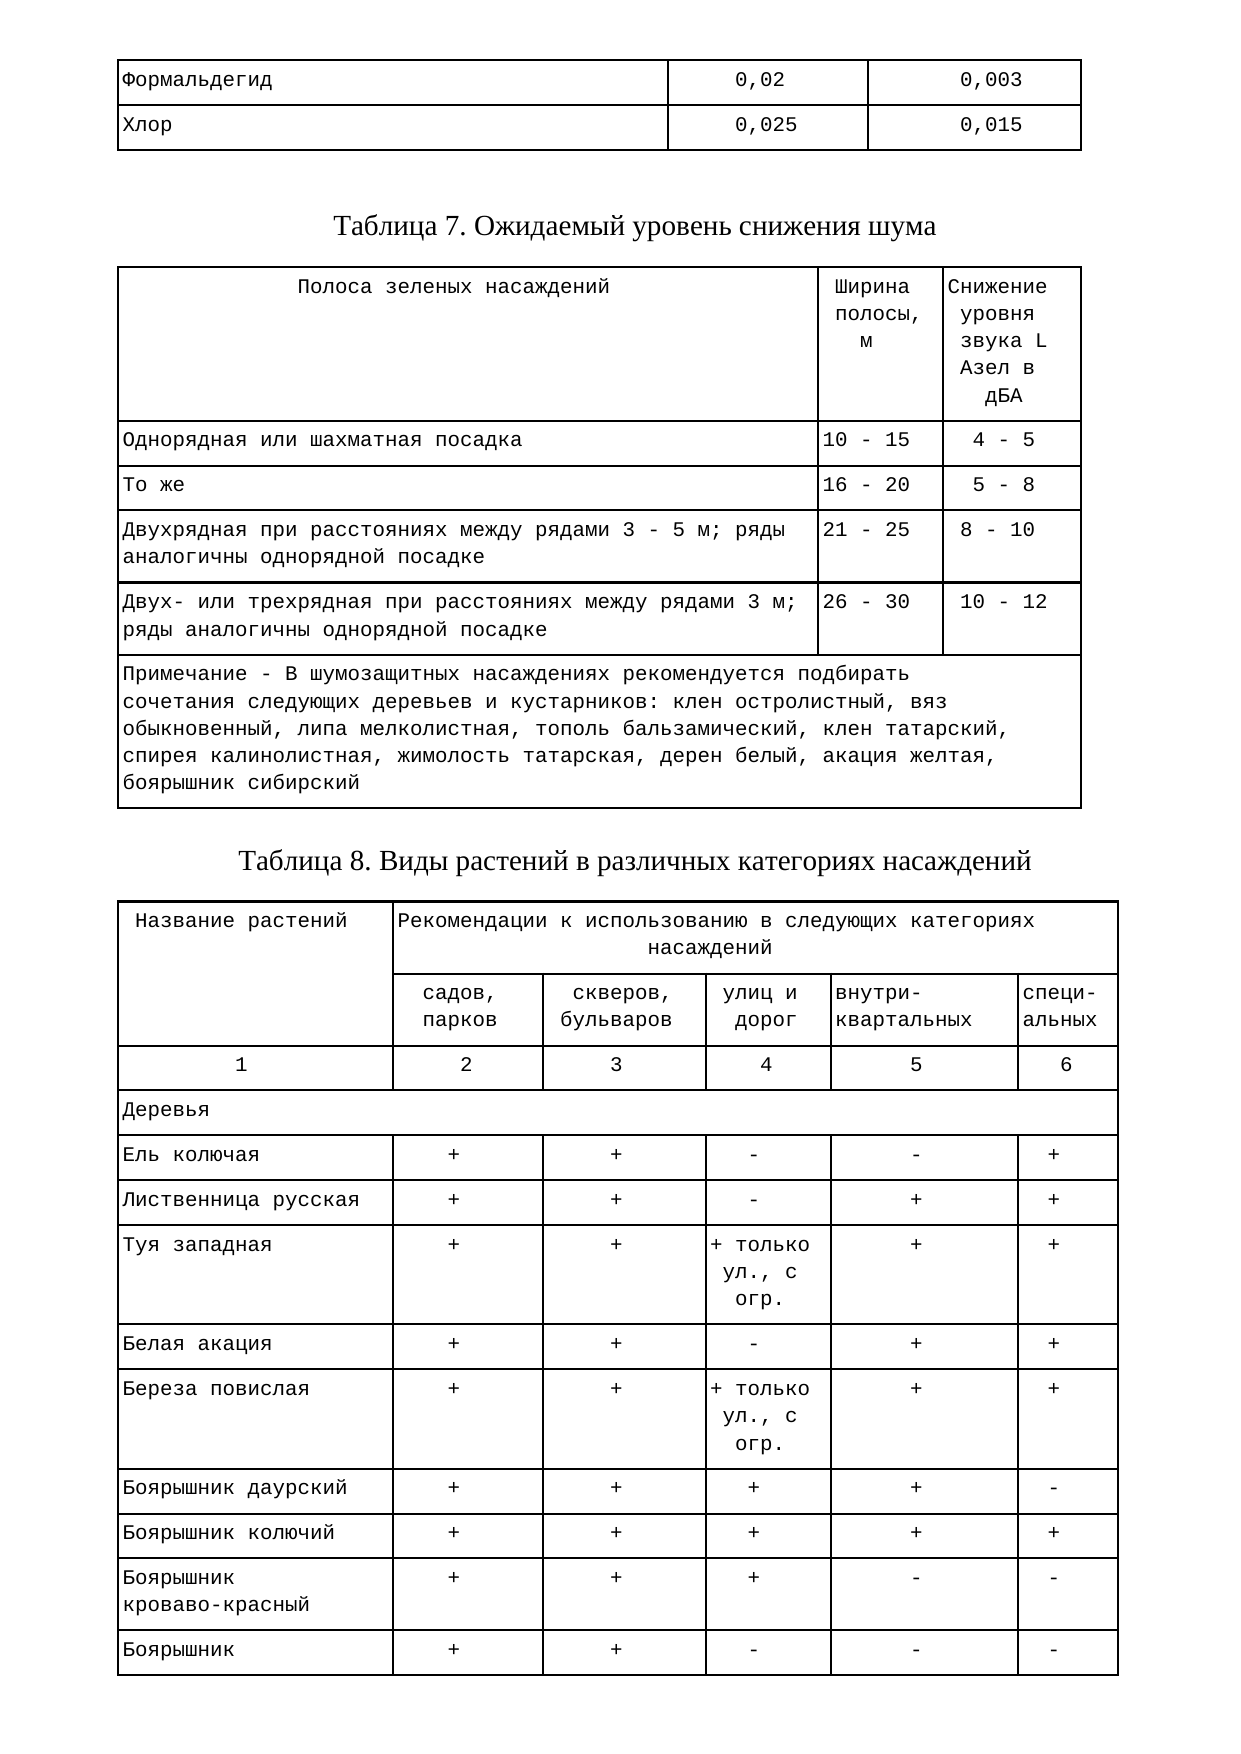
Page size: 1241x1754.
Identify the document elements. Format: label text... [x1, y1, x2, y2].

table_cell + [544, 1470, 705, 1512]
table_cell + только ул., с огр. [707, 1370, 830, 1467]
table_cell + [394, 1181, 542, 1224]
table_cell + [394, 1325, 542, 1368]
table_cell + [394, 1226, 542, 1323]
table_cell Двухрядная при расстояниях между рядами 3 - 5 м; ряды аналогичны однорядной посадке [119, 511, 817, 581]
table_header Рекомендации к использованию в следующих категориях насаждений [394, 903, 1117, 972]
table_cell + [544, 1136, 705, 1179]
table_cell + [1019, 1515, 1117, 1557]
table_cell Формальдегид [119, 61, 667, 104]
table_cell + [394, 1136, 542, 1179]
table_header Название растений [119, 903, 392, 1044]
table_cell - [1019, 1631, 1117, 1674]
table_cell 0,015 [869, 106, 1080, 149]
table_cell 16 - 20 [819, 467, 942, 509]
table_cell + [544, 1325, 705, 1368]
table_cell + [394, 1370, 542, 1467]
table_cell + [544, 1631, 705, 1674]
table_cell + [1019, 1325, 1117, 1368]
table_cell 2 [394, 1047, 542, 1089]
table_cell скверов, бульваров [544, 975, 705, 1044]
table_cell + только ул., с огр. [707, 1226, 830, 1323]
table_cell + [394, 1559, 542, 1629]
table_cell + [832, 1181, 1017, 1224]
table_cell + [1019, 1370, 1117, 1467]
table_cell 3 [544, 1047, 705, 1089]
table_cell 1 [119, 1047, 392, 1089]
table_cell 10 - 12 [944, 584, 1080, 653]
table_cell Боярышник даурский [119, 1470, 392, 1512]
table_cell 21 - 25 [819, 511, 942, 581]
table_cell - [707, 1181, 830, 1224]
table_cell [119, 1631, 392, 1674]
table_cell + [707, 1559, 830, 1629]
table_cell 6 [1019, 1047, 1117, 1089]
table_cell Боярышник кроваво-красный [119, 1559, 392, 1629]
table_cell Лиственница русская [119, 1181, 392, 1224]
table_cell + [1019, 1181, 1117, 1224]
table_cell + [707, 1470, 830, 1512]
table_cell + [394, 1631, 542, 1674]
table_cell То же [119, 467, 817, 509]
table_cell + [832, 1325, 1017, 1368]
table_cell внутри- квартальных [832, 975, 1017, 1044]
table_cell - [707, 1631, 830, 1674]
table_cell + [832, 1470, 1017, 1512]
table_cell 5 - 8 [944, 467, 1080, 509]
table_cell садов, парков [394, 975, 542, 1044]
table_cell - [832, 1136, 1017, 1179]
table_header Ширина полосы, м [819, 268, 942, 419]
table_cell + [394, 1470, 542, 1512]
table_cell + [544, 1559, 705, 1629]
table_cell 8 - 10 [944, 511, 1080, 581]
table_cell - [707, 1136, 830, 1179]
table_cell + [707, 1515, 830, 1557]
table_cell - [1019, 1559, 1117, 1629]
table_cell Белая акация [119, 1325, 392, 1368]
table_cell - [832, 1559, 1017, 1629]
table_cell Примечание - В шумозащитных насаждениях рекомендуется подбирать сочетания следующих деревьев и кустарников: клен остролистный, вяз обыкновенный, липа мелколистная, тополь бальзамический, клен татарский, спирея калинолистная, жимолость татарская, дерен белый, акация желтая, боярышник сибирский [119, 656, 1080, 807]
table_cell Туя западная [119, 1226, 392, 1323]
text Таблица 8. Виды растений в различных категориях насаждений [118, 843, 1152, 876]
table_cell + [1019, 1136, 1117, 1179]
text Таблица 7. Ожидаемый уровень снижения шума [118, 208, 1152, 242]
table_cell 26 - 30 [819, 584, 942, 653]
table_cell + [832, 1226, 1017, 1323]
table_cell + [832, 1515, 1017, 1557]
table_cell 0,025 [669, 106, 867, 149]
table_cell 5 [832, 1047, 1017, 1089]
table_cell 0,02 [669, 61, 867, 104]
table_cell 10 - 15 [819, 422, 942, 464]
table_cell Ель колючая [119, 1136, 392, 1179]
table_cell + [544, 1370, 705, 1467]
table_cell - [832, 1631, 1017, 1674]
table_cell 4 - 5 [944, 422, 1080, 464]
table_cell 4 [707, 1047, 830, 1089]
table_cell улиц и дорог [707, 975, 830, 1044]
table_cell + [832, 1370, 1017, 1467]
table_cell специ- альных [1019, 975, 1117, 1044]
table_cell - [1019, 1470, 1117, 1512]
table_cell + [1019, 1226, 1117, 1323]
table_cell Береза повислая [119, 1370, 392, 1467]
table_cell Хлор [119, 106, 667, 149]
table_cell + [544, 1181, 705, 1224]
table_header Снижение уровня звука L Азел в дБА [944, 268, 1080, 419]
table_cell + [394, 1515, 542, 1557]
table_cell 0,003 [869, 61, 1080, 104]
table_cell - [707, 1325, 830, 1368]
table_cell Боярышник колючий [119, 1515, 392, 1557]
table_cell Двух- или трехрядная при расстояниях между рядами 3 м; ряды аналогичны однорядной посадке [119, 584, 817, 653]
table_header Полоса зеленых насаждений [119, 268, 817, 419]
table_cell + [544, 1515, 705, 1557]
table_cell Деревья [119, 1091, 1117, 1134]
table_cell Однорядная или шахматная посадка [119, 422, 817, 464]
table_cell + [544, 1226, 705, 1323]
